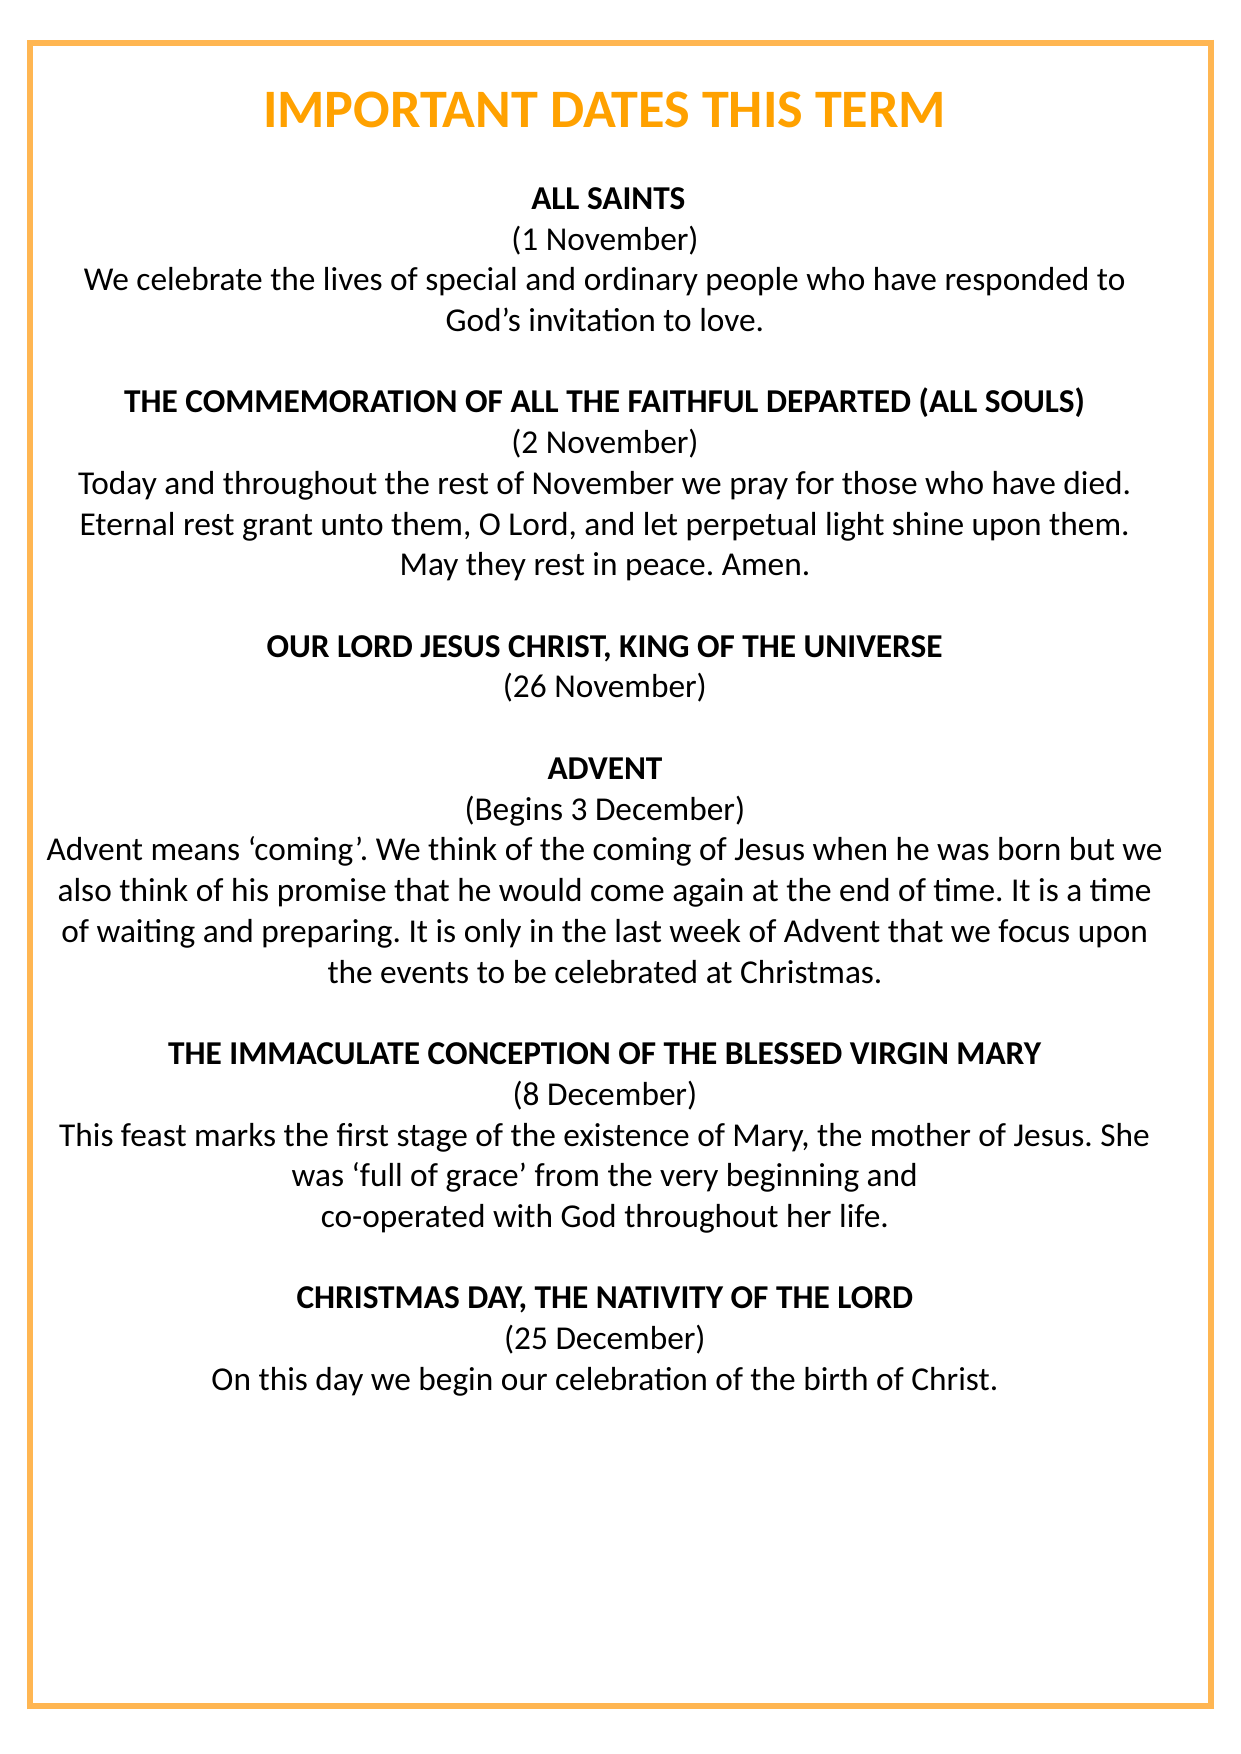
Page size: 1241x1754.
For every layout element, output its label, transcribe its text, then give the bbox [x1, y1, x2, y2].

text (25 December) [44, 1317, 1165, 1358]
text On this day we begin our celebration of the birth of Christ. [44, 1358, 1165, 1399]
text (8 December) [44, 1073, 1165, 1113]
text The commemoration of all the faithful departed (All Souls) [44, 380, 1165, 421]
text All Saints [44, 177, 1165, 217]
text (2 November) [44, 421, 1165, 462]
text ADVENT [44, 747, 1165, 788]
text (1 November) [44, 217, 1165, 258]
text The Immaculate Conception of the blessed virgin mary [44, 1032, 1165, 1073]
text Today and throughout the rest of November we pray for those who have died. [44, 462, 1165, 503]
text We celebrate the lives of special and ordinary people who have responded to God’s invitation to love. [44, 258, 1165, 340]
text Advent means ‘coming’. We think of the coming of Jesus when he was born but we also think of his promise that he would come again at the end of time. It is a time of waiting and preparing. It is only in the last week of Advent that we focus upon the events to be celebrated at Christmas. [44, 828, 1165, 991]
text (Begins 3 December) [44, 788, 1165, 828]
text Eternal rest grant unto them, O Lord, and let perpetual light shine upon them. [44, 503, 1165, 543]
text co-operated with God throughout her life. [44, 1195, 1165, 1236]
text IMPORTANT DATES THIS TERM [44, 75, 1165, 141]
text This feast marks the first stage of the existence of Mary, the mother of Jesus. She was ‘full of grace’ from the very beginning and [44, 1113, 1165, 1195]
text (26 November) [44, 666, 1165, 706]
text May they rest in peace. Amen. [44, 543, 1165, 584]
text Our lord jesus Christ, King of the universe [44, 625, 1165, 666]
text Christmas Day, The nativity of the lord [44, 1276, 1165, 1317]
